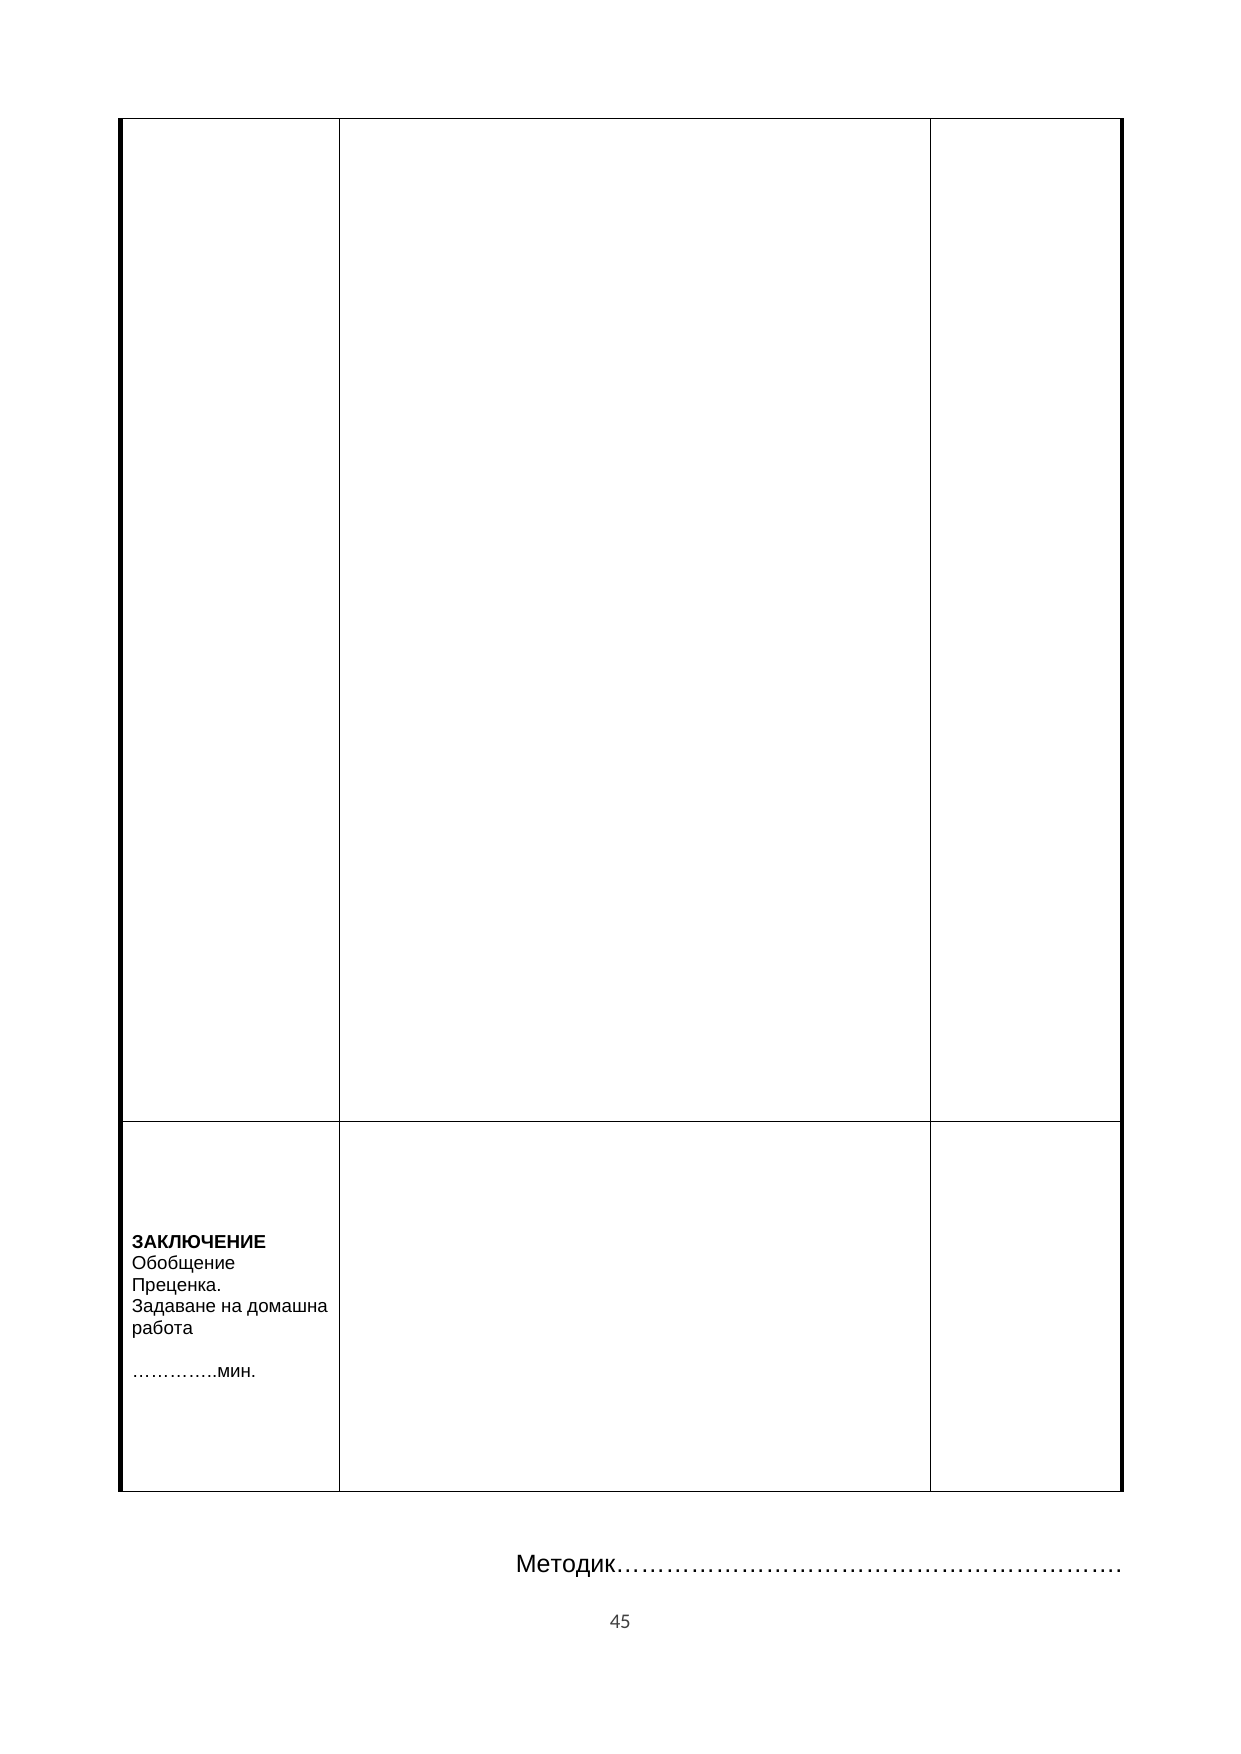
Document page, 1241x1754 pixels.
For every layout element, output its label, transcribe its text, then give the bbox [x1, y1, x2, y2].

text Методик……………………………………………………. [118, 1549, 1122, 1578]
table_cell [931, 1122, 1120, 1491]
table_cell [340, 1122, 930, 1491]
table_cell [340, 119, 930, 1121]
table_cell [123, 119, 339, 1121]
table_cell ЗАКЛЮЧЕНИЕ Обобщение Преценка. Задаване на домашна работа …………..мин. [123, 1122, 339, 1491]
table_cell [931, 119, 1120, 1121]
